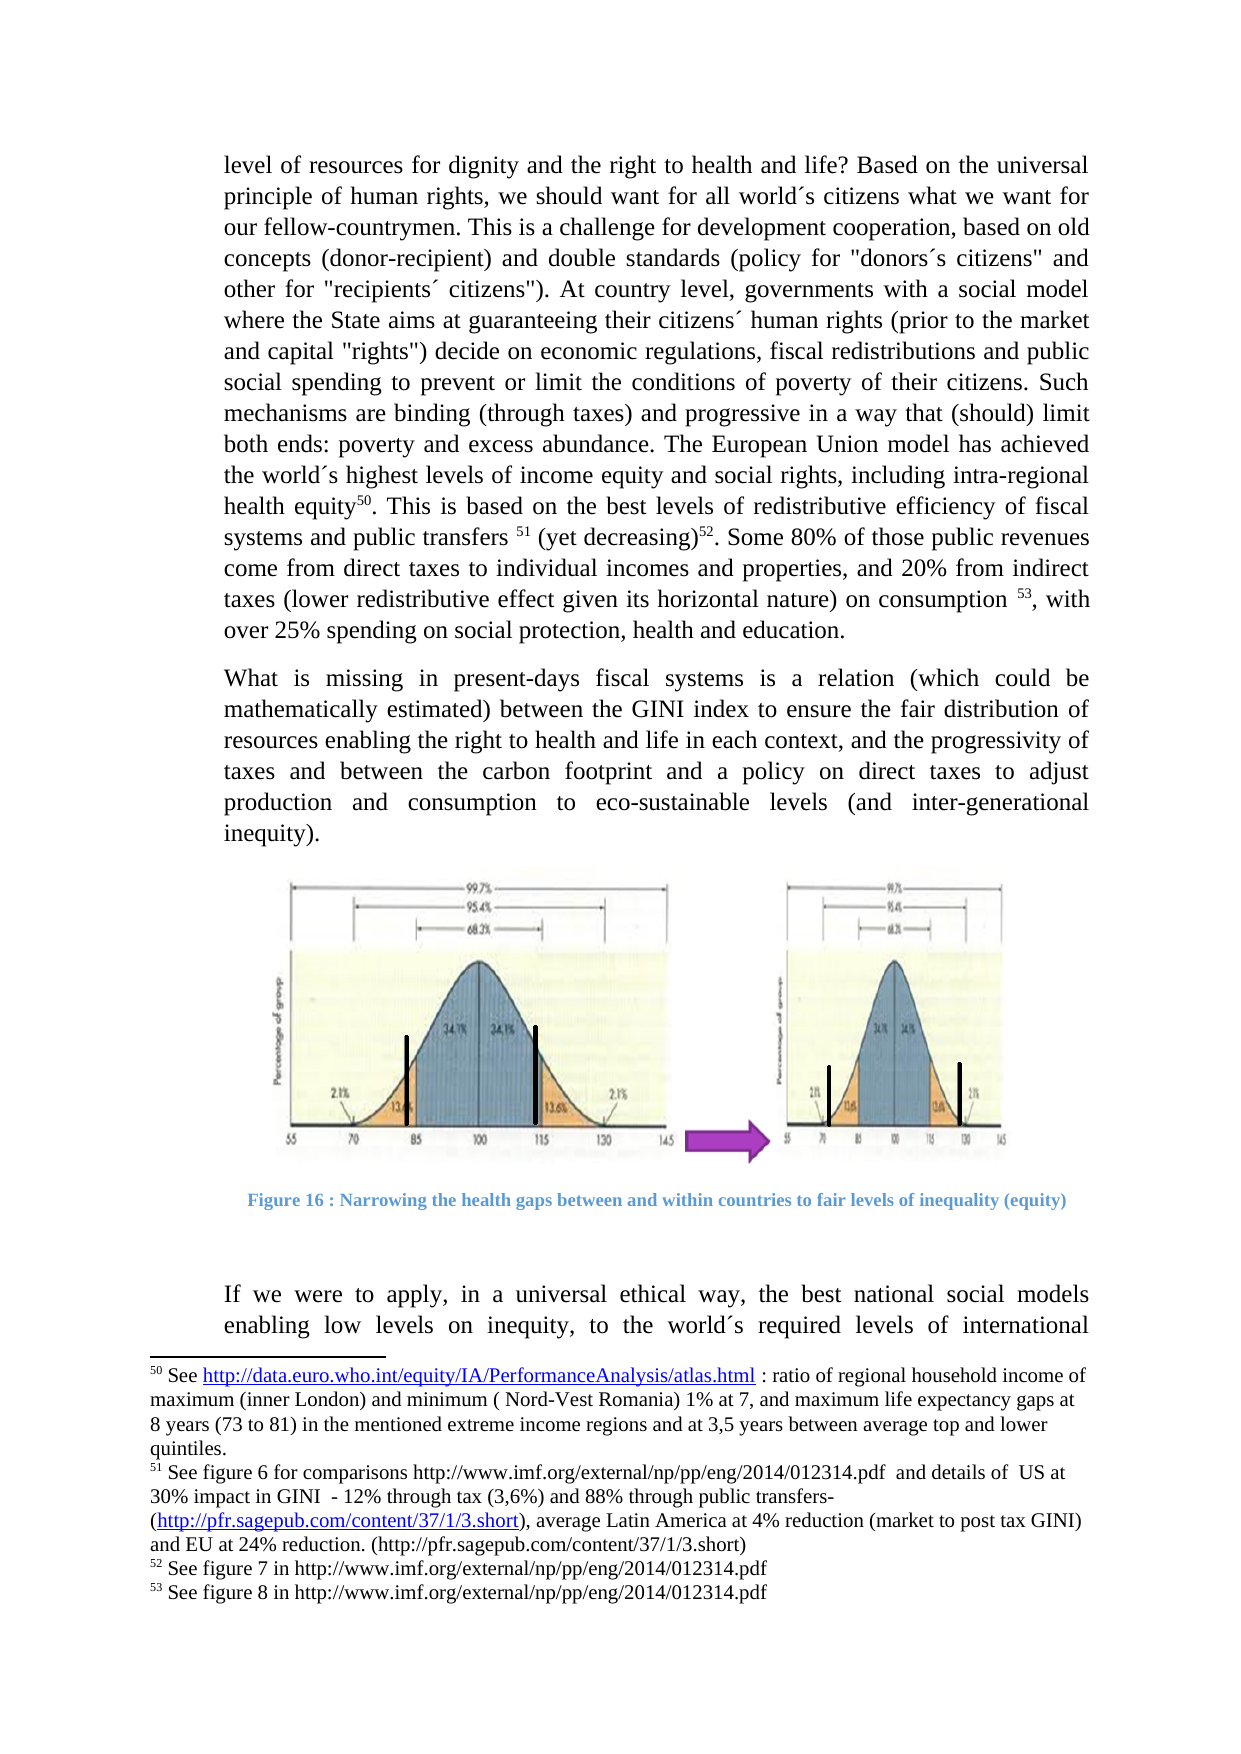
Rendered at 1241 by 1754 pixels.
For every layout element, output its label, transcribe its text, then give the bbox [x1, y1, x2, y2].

text What is missing in present-days fiscal systems is a relation (which could be mathematically estimated) between the GINI index to ensure the fair distribution of resources enabling the right to health and life in each context, and the progressivity of taxes and between the carbon footprint and a policy on direct taxes to adjust production and consumption to eco-sustainable levels (and inter-generational inequity). [224, 663, 1090, 847]
text Figure 16 : Narrowing the health gaps between and within countries to fair levels of inequality (equity) [224, 1189, 1090, 1210]
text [224, 1279, 1090, 1338]
picture [271, 866, 1043, 1170]
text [224, 150, 1090, 644]
